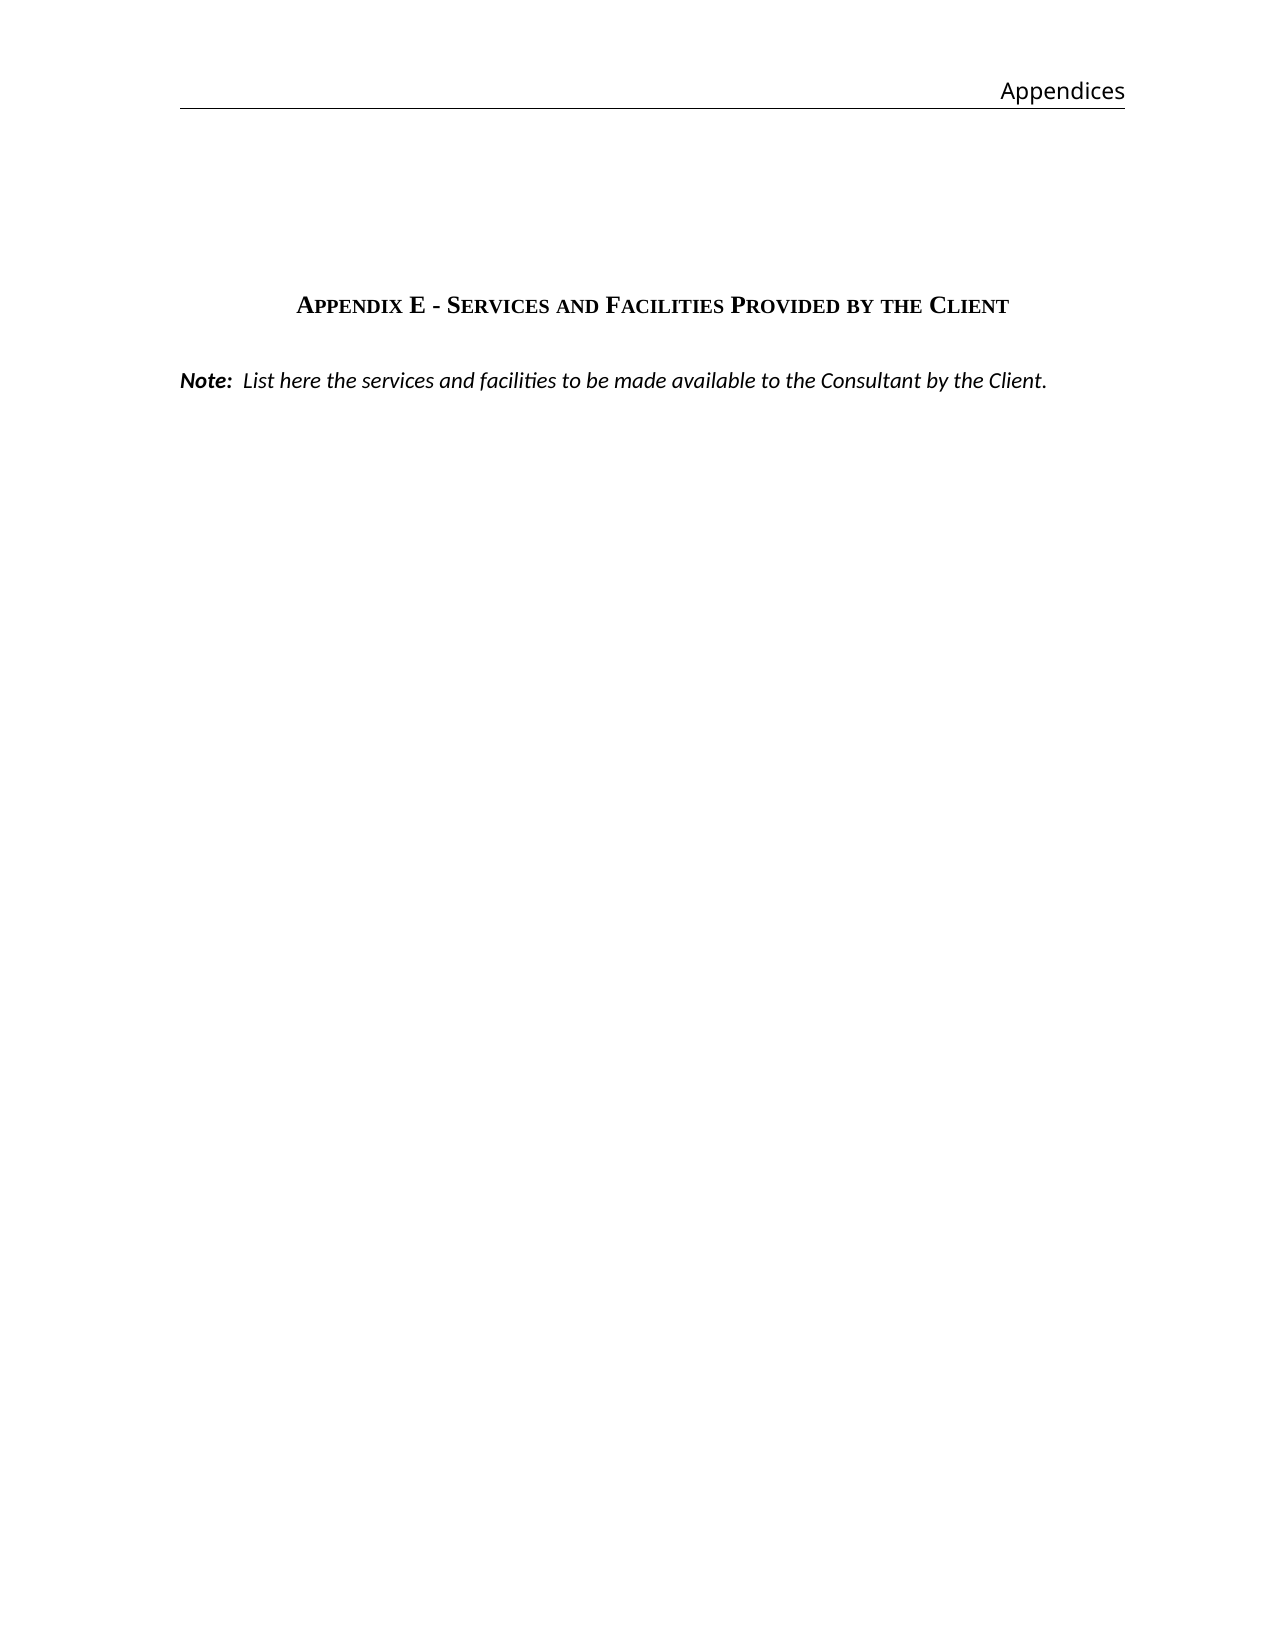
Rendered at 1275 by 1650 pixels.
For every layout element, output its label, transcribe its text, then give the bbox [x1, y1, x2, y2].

subtitle Appendix E - Services and Facilities Provided by the Client [180, 291, 1125, 319]
list Note: List here the services and facilities to be made available to the Consultant by the Client. [180, 366, 1125, 394]
